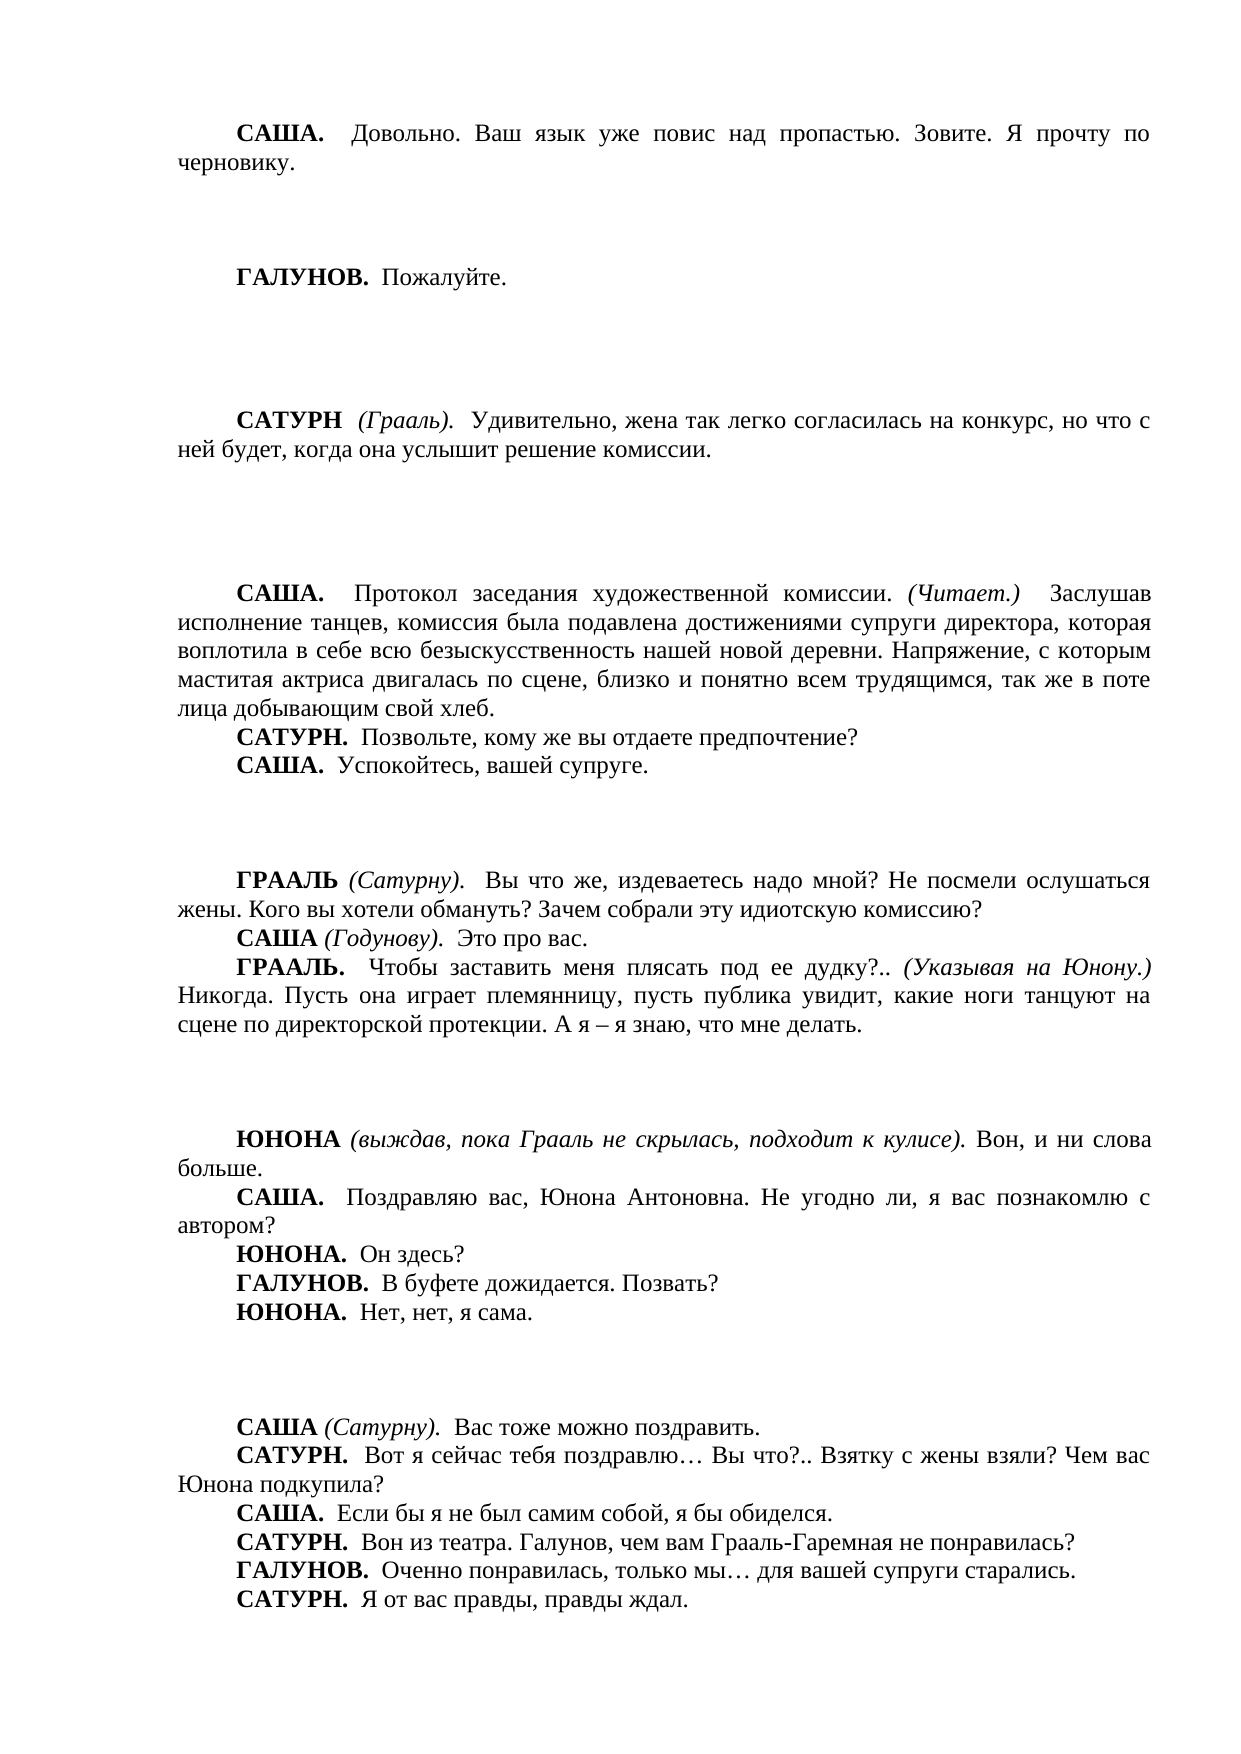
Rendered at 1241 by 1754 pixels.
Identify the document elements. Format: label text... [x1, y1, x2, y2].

text САТУРН. Вон из театра. Галунов, чем вам Грааль-Гаремная не понравилась? [177, 1527, 1152, 1556]
text САША. Протокол заседания художественной комиссии. (Читает.) Заслушав исполнение танцев, комиссия была подавлена достижениями супруги директора, которая воплотила в себе всю безыскусственность нашей новой деревни. Напряжение, с которым маститая актриса двигалась по сцене, близко и понятно всем трудящимся, так же в поте лица добывающим свой хлеб. [177, 578, 1152, 722]
text САША. Успокойтесь, вашей супруге. [177, 751, 1152, 779]
text САТУРН. Вот я сейчас тебя поздравлю… Вы что?.. Взятку с жены взяли? Чем вас Юнона подкупила? [177, 1441, 1152, 1498]
text ГАЛУНОВ. В буфете дожидается. Позвать? [177, 1268, 1152, 1297]
text САША. Довольно. Ваш язык уже повис над пропастью. Зовите. Я прочту по черновику. [177, 118, 1152, 176]
text ГРААЛЬ (Сатурну). Вы что же, издеваетесь надо мной? Не посмели ослушаться жены. Кого вы хотели обмануть? Зачем собрали эту идиотскую комиссию? [177, 866, 1152, 923]
text САША. Если бы я не был самим собой, я бы обиделся. [177, 1498, 1152, 1527]
text САША (Годунову). Это про вас. [177, 923, 1152, 952]
text ЮНОНА (выждав, пока Грааль не скрылась, подходит к кулисе). Вон, и ни слова больше. [177, 1124, 1152, 1182]
text САТУРН (Грааль). Удивительно, жена так легко согласилась на конкурс, но что с ней будет, когда она услышит решение комиссии. [177, 406, 1152, 463]
text ЮНОНА. Он здесь? [177, 1239, 1152, 1268]
text ГРААЛЬ. Чтобы заставить меня плясать под ее дудку?.. (Указывая на Юнону.) Никогда. Пусть она играет племянницу, пусть публика увидит, какие ноги танцуют на сцене по директорской протекции. А я – я знаю, что мне делать. [177, 952, 1152, 1038]
text ГАЛУНОВ. Оченно понравилась, только мы… для вашей супруги старались. [177, 1556, 1152, 1584]
text САША. Поздравляю вас, Юнона Антоновна. Не угодно ли, я вас познакомлю с автором? [177, 1182, 1152, 1239]
text ЮНОНА. Нет, нет, я сама. [177, 1297, 1152, 1326]
text САТУРН. Позвольте, кому же вы отдаете предпочтение? [177, 722, 1152, 751]
text ГАЛУНОВ. Пожалуйте. [177, 262, 1152, 291]
text САТУРН. Я от вас правды, правды ждал. [177, 1584, 1152, 1613]
text САША (Сатурну). Вас тоже можно поздравить. [177, 1412, 1152, 1441]
